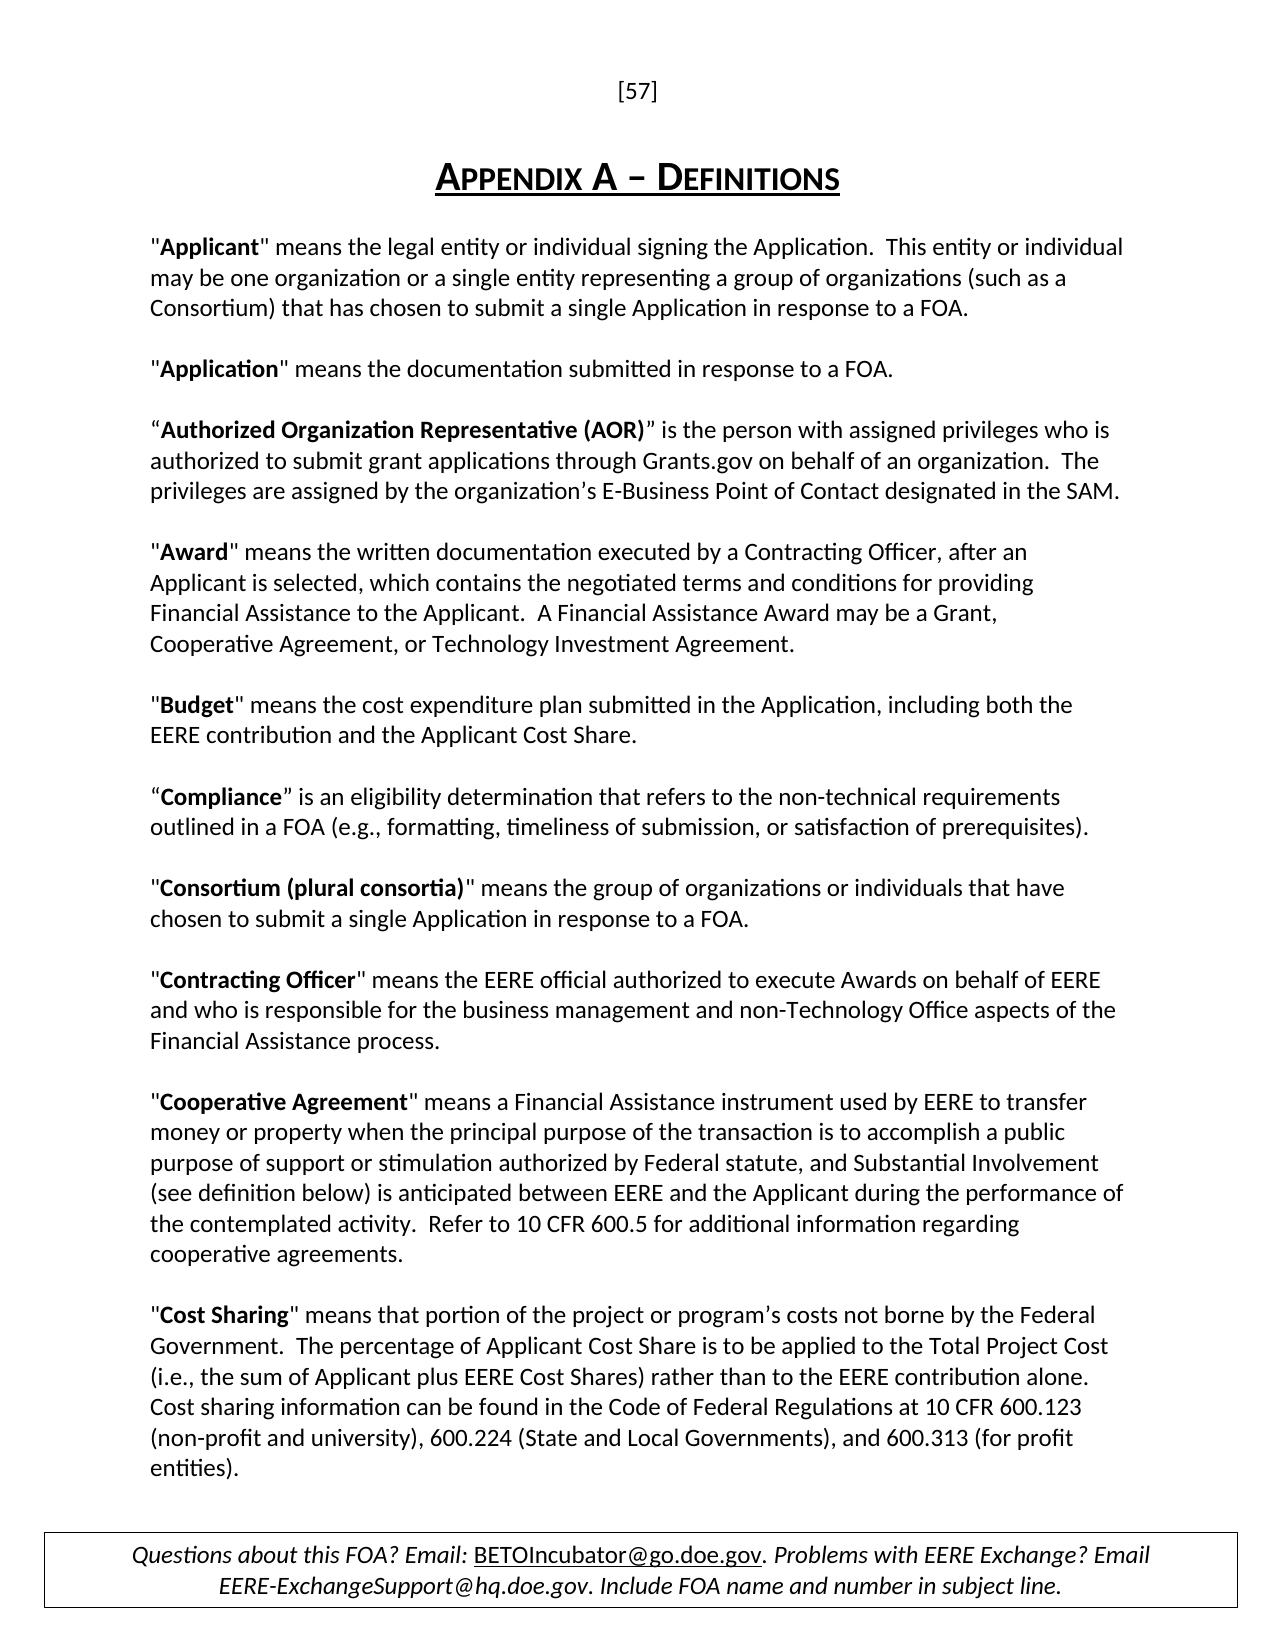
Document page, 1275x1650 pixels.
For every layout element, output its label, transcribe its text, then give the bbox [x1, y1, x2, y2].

text "Applicant" means the legal entity or individual signing the Application. This entity or individual may be one organization or a single entity representing a group of organizations (such as a Consortium) that has chosen to submit a single Application in response to a FOA. [150, 231, 1125, 323]
text “Authorized Organization Representative (AOR)” is the person with assigned privileges who is authorized to submit grant applications through Grants.gov on behalf of an organization. The privileges are assigned by the organization’s E-Business Point of Contact designated in the SAM. [150, 414, 1125, 506]
text "Cooperative Agreement" means a Financial Assistance instrument used by EERE to transfer money or property when the principal purpose of the transaction is to accomplish a public purpose of support or stimulation authorized by Federal statute, and Substantial Involvement (see definition below) is anticipated between EERE and the Applicant during the performance of the contemplated activity. Refer to 10 CFR 600.5 for additional information regarding cooperative agreements. [150, 1086, 1125, 1269]
text Appendix A – Definitions [150, 150, 1125, 201]
text "Budget" means the cost expenditure plan submitted in the Application, including both the EERE contribution and the Applicant Cost Share. [150, 689, 1125, 750]
text "Award" means the written documentation executed by a Contracting Officer, after an Applicant is selected, which contains the negotiated terms and conditions for providing Financial Assistance to the Applicant. A Financial Assistance Award may be a Grant, Cooperative Agreement, or Technology Investment Agreement. [150, 537, 1125, 659]
text "Application" means the documentation submitted in response to a FOA. [150, 353, 1125, 384]
text "Consortium (plural consortia)" means the group of organizations or individuals that have chosen to submit a single Application in response to a FOA. [150, 872, 1125, 933]
text “Compliance” is an eligibility determination that refers to the non-technical requirements outlined in a FOA (e.g., formatting, timeliness of submission, or satisfaction of prerequisites). [150, 781, 1125, 842]
text "Cost Sharing" means that portion of the project or program’s costs not borne by the Federal Government. The percentage of Applicant Cost Share is to be applied to the Total Project Cost (i.e., the sum of Applicant plus EERE Cost Shares) rather than to the EERE contribution alone. Cost sharing information can be found in the Code of Federal Regulations at 10 CFR 600.123 (non-profit and university), 600.224 (State and Local Governments), and 600.313 (for profit entities). [150, 1299, 1125, 1483]
text "Contracting Officer" means the EERE official authorized to execute Awards on behalf of EERE and who is responsible for the business management and non-Technology Office aspects of the Financial Assistance process. [150, 964, 1125, 1055]
